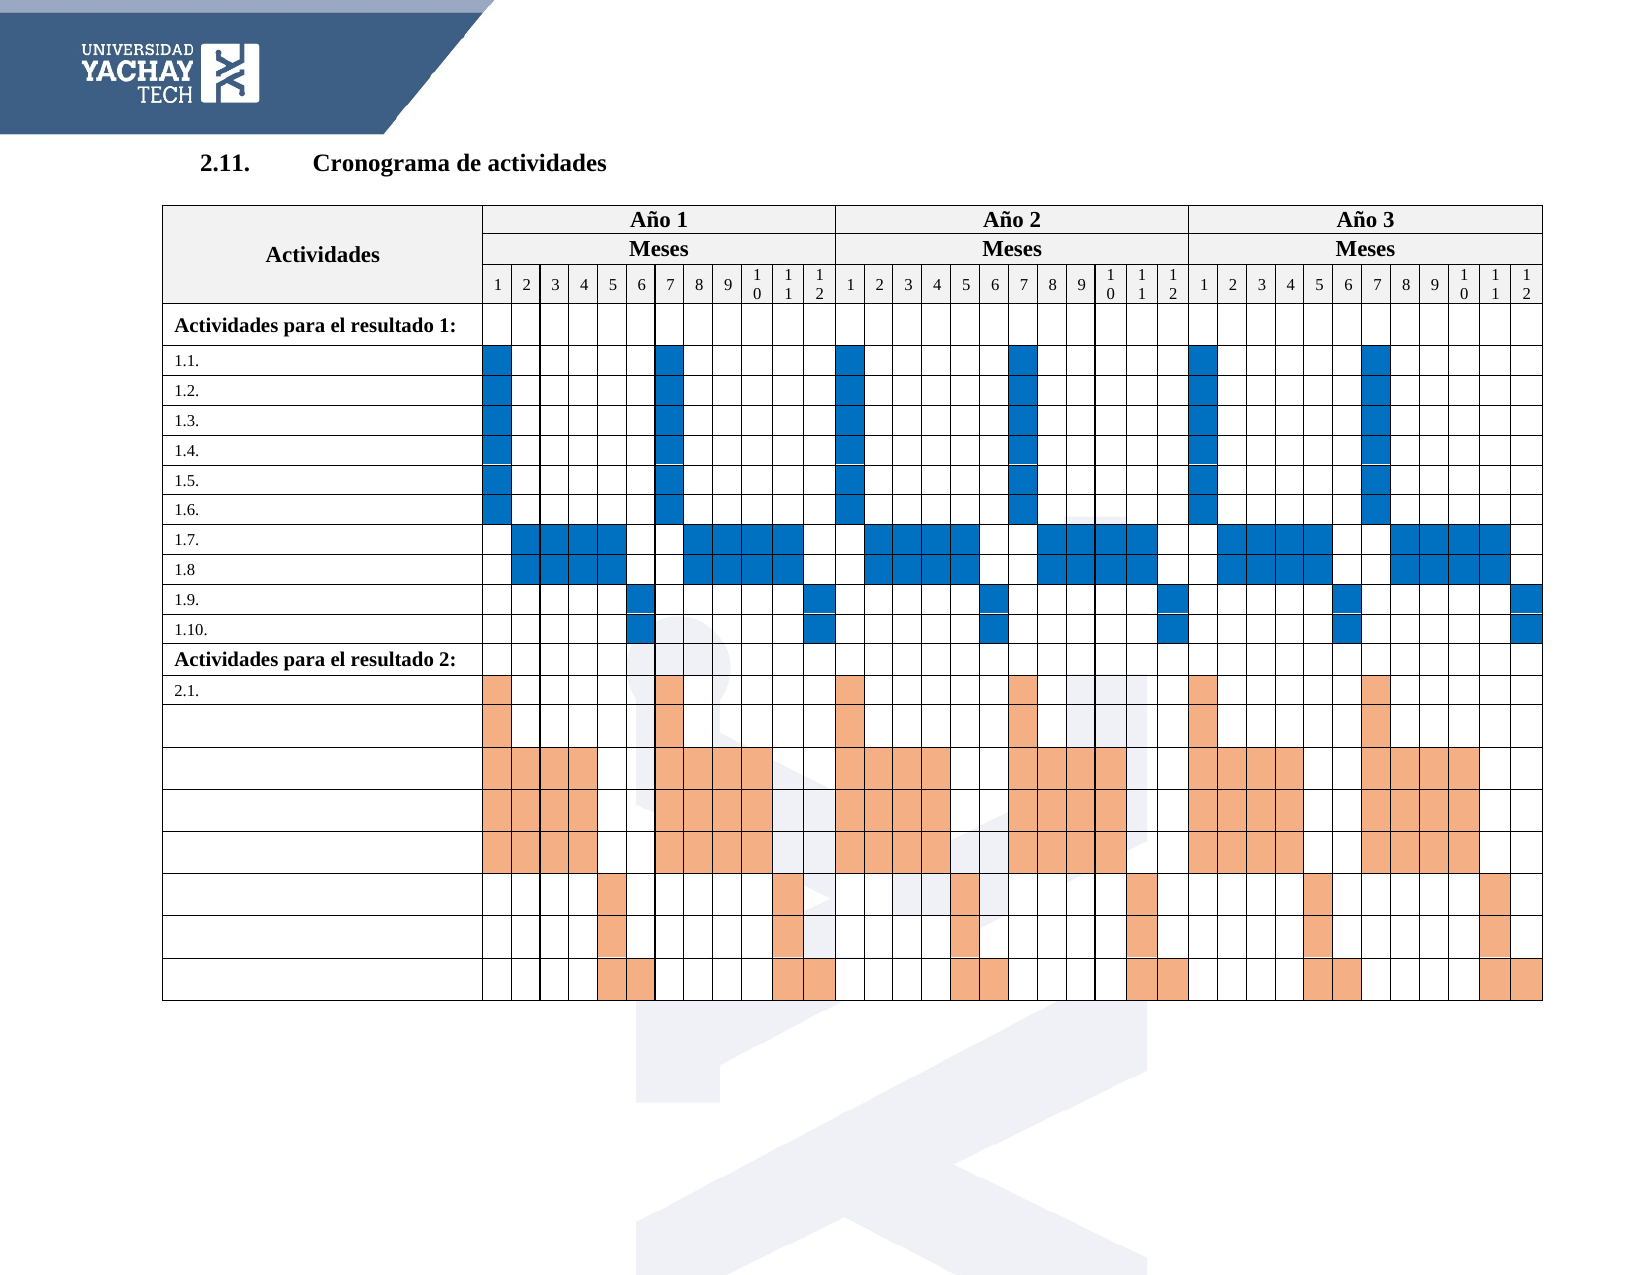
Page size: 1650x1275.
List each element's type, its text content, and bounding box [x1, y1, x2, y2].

table_cell [598, 555, 626, 584]
table_cell [684, 790, 712, 831]
table_cell [1218, 705, 1246, 747]
table_cell [1511, 615, 1542, 643]
table_cell [1009, 832, 1037, 873]
table_cell [541, 525, 568, 554]
table_cell [1009, 376, 1037, 405]
table_cell [1333, 406, 1361, 435]
table_cell [1127, 644, 1157, 674]
table_cell [483, 346, 511, 375]
table_cell 1 [483, 265, 511, 303]
table_cell [1391, 525, 1419, 554]
table_cell [483, 406, 511, 435]
table_cell [804, 832, 835, 873]
table_cell [1362, 525, 1390, 554]
table_cell [598, 304, 626, 345]
table_cell 8 [1038, 265, 1066, 303]
table_cell [893, 916, 921, 957]
table_cell [1189, 495, 1217, 524]
table_cell [627, 832, 654, 873]
table_cell [1304, 615, 1332, 643]
table_cell [951, 585, 979, 613]
table_cell [1391, 790, 1419, 831]
table_cell [804, 644, 835, 674]
table_cell [627, 916, 654, 957]
table_cell [1333, 555, 1361, 584]
table_cell [684, 959, 712, 1000]
table_cell [980, 676, 1008, 704]
table_cell [742, 615, 772, 643]
table_cell [1362, 874, 1390, 915]
table_cell [1189, 304, 1217, 345]
table_cell [742, 466, 772, 494]
table_cell [713, 585, 741, 613]
table_cell [1127, 376, 1157, 405]
table_cell [512, 615, 539, 643]
table_cell [893, 466, 921, 494]
table_cell [1333, 874, 1361, 915]
table_cell [922, 495, 950, 524]
table_cell [742, 495, 772, 524]
table_cell [773, 790, 803, 831]
table_cell [1096, 790, 1126, 831]
table_cell 7 [656, 265, 683, 303]
table_cell [1276, 832, 1303, 873]
table_cell [684, 585, 712, 613]
table_cell [713, 495, 741, 524]
table_cell [1511, 436, 1542, 464]
table_cell [713, 436, 741, 464]
table_cell [598, 585, 626, 613]
table_cell [1038, 959, 1066, 1000]
table_cell [1511, 705, 1542, 747]
table_cell 8 [1391, 265, 1419, 303]
table_cell [1391, 959, 1419, 1000]
table_cell [1391, 376, 1419, 405]
table_cell [627, 874, 654, 915]
table_cell [1480, 495, 1510, 524]
table_cell [569, 959, 597, 1000]
table_cell [512, 495, 539, 524]
table_cell [483, 959, 511, 1000]
table_cell Actividades para el resultado 1: [163, 304, 482, 345]
table_cell [1480, 705, 1510, 747]
table_cell [713, 346, 741, 375]
table_cell [1038, 436, 1066, 464]
table_cell [1304, 676, 1332, 704]
table_cell [1480, 555, 1510, 584]
table_cell [163, 748, 482, 789]
table_cell [541, 959, 568, 1000]
table_cell 11 [1127, 265, 1157, 303]
table_cell [1247, 790, 1275, 831]
table_cell 5 [1304, 265, 1332, 303]
table_cell [865, 705, 892, 747]
table_cell [656, 304, 683, 345]
table_cell [742, 916, 772, 957]
table_cell [773, 676, 803, 704]
table_cell [865, 525, 892, 554]
table_cell [512, 916, 539, 957]
table_cell [922, 832, 950, 873]
table_cell [684, 644, 712, 674]
table_cell [742, 436, 772, 464]
table_cell 1.9. [163, 585, 482, 613]
table_cell [1333, 832, 1361, 873]
table_cell [773, 874, 803, 915]
table_cell [1276, 748, 1303, 789]
table_cell [627, 615, 654, 643]
table_cell [1218, 466, 1246, 494]
table_cell [163, 790, 482, 831]
table_cell [1158, 832, 1188, 873]
table_cell [713, 376, 741, 405]
table_cell [1420, 959, 1448, 1000]
table_cell [893, 959, 921, 1000]
table_cell [1511, 748, 1542, 789]
table_cell [163, 676, 482, 704]
table_cell [1420, 916, 1448, 957]
table_cell [684, 615, 712, 643]
table_cell [1362, 916, 1390, 957]
table_cell [836, 304, 864, 345]
table_cell [1449, 585, 1479, 613]
table_cell [1391, 748, 1419, 789]
table_cell [483, 874, 511, 915]
table_cell [951, 495, 979, 524]
table_cell [1333, 436, 1361, 464]
table_cell [922, 304, 950, 345]
table_cell 1.5. [163, 466, 482, 494]
table_cell [512, 304, 539, 345]
table_cell [627, 376, 654, 405]
table_cell [865, 346, 892, 375]
table_cell [1276, 959, 1303, 1000]
table_cell 10 [1449, 265, 1479, 303]
table_cell [1480, 832, 1510, 873]
table_cell [1038, 495, 1066, 524]
table_cell [483, 466, 511, 494]
table_cell [1038, 466, 1066, 494]
table_cell [656, 874, 683, 915]
table_cell [541, 466, 568, 494]
table_cell [836, 495, 864, 524]
table_cell [483, 790, 511, 831]
table_cell [163, 832, 482, 873]
table_cell [598, 916, 626, 957]
table_cell [541, 790, 568, 831]
table_cell [1218, 525, 1246, 554]
table_cell [1096, 874, 1126, 915]
table_cell [1067, 705, 1094, 747]
table_cell [1096, 555, 1126, 584]
table_cell [804, 916, 835, 957]
table_cell [656, 525, 683, 554]
table_cell [627, 436, 654, 464]
table_cell [569, 495, 597, 524]
table_cell [980, 466, 1008, 494]
table_cell [1391, 406, 1419, 435]
table_cell [893, 304, 921, 345]
table_cell [836, 615, 864, 643]
table_cell [1158, 705, 1188, 747]
table_cell [893, 748, 921, 789]
table_cell [713, 644, 741, 674]
table_cell [1038, 585, 1066, 613]
table_cell [1362, 959, 1390, 1000]
table_cell [893, 585, 921, 613]
table_cell [980, 406, 1008, 435]
table_cell [1480, 304, 1510, 345]
table_cell [1304, 874, 1332, 915]
table_cell [656, 436, 683, 464]
table_cell [656, 346, 683, 375]
table_cell [922, 346, 950, 375]
table_cell [1038, 676, 1066, 704]
table_cell [598, 376, 626, 405]
table_cell [1333, 676, 1361, 704]
table_cell [598, 436, 626, 464]
table_cell [742, 406, 772, 435]
table_cell [1158, 525, 1188, 554]
table_cell [1511, 790, 1542, 831]
table_cell [1420, 585, 1448, 613]
table_cell [1218, 644, 1246, 674]
table_cell [656, 916, 683, 957]
table_cell [1480, 790, 1510, 831]
table_cell [1096, 376, 1126, 405]
table_cell [1096, 466, 1126, 494]
table_cell [713, 615, 741, 643]
table_cell [1304, 790, 1332, 831]
table_cell [684, 555, 712, 584]
table_cell [569, 346, 597, 375]
table_cell [627, 346, 654, 375]
table_cell [1391, 874, 1419, 915]
table_cell [656, 832, 683, 873]
table_cell [598, 525, 626, 554]
table_cell [1511, 555, 1542, 584]
table_cell [951, 705, 979, 747]
table_cell [980, 705, 1008, 747]
table_cell [980, 525, 1008, 554]
table_cell Meses [1189, 234, 1542, 264]
table_cell [1189, 406, 1217, 435]
table_cell [713, 406, 741, 435]
table_cell [1276, 615, 1303, 643]
table_cell [1391, 304, 1419, 345]
table_cell [1511, 959, 1542, 1000]
table_cell [773, 748, 803, 789]
table_cell [836, 525, 864, 554]
table_cell [1362, 376, 1390, 405]
picture [0, 0, 1215, 1275]
table_cell [1362, 615, 1390, 643]
table_cell [951, 466, 979, 494]
table_cell [804, 555, 835, 584]
table_cell [541, 585, 568, 613]
table_cell [541, 748, 568, 789]
table_cell [1511, 676, 1542, 704]
table_cell [483, 615, 511, 643]
table_cell [773, 615, 803, 643]
table_cell [1391, 832, 1419, 873]
table_cell [1009, 346, 1037, 375]
table_cell [804, 676, 835, 704]
table_cell 1.2. [163, 376, 482, 405]
table_cell [893, 874, 921, 915]
table_cell [773, 346, 803, 375]
table_cell [713, 832, 741, 873]
table_cell [1067, 874, 1094, 915]
table_cell [1189, 832, 1217, 873]
table_cell [1362, 406, 1390, 435]
table_cell [1096, 495, 1126, 524]
table_cell [1362, 466, 1390, 494]
table_cell [1158, 615, 1188, 643]
table_cell [742, 676, 772, 704]
table_cell [1247, 304, 1275, 345]
list Cronograma de actividades [200, 148, 1580, 176]
table_cell [893, 436, 921, 464]
table_cell [893, 346, 921, 375]
table_cell [1158, 436, 1188, 464]
table_cell [1189, 676, 1217, 704]
table_cell [1067, 495, 1094, 524]
table_cell [512, 832, 539, 873]
table_cell [1218, 555, 1246, 584]
table_cell [1333, 959, 1361, 1000]
table_cell [922, 748, 950, 789]
table_cell [980, 832, 1008, 873]
table_cell [1480, 346, 1510, 375]
table_cell [713, 705, 741, 747]
table_cell [1218, 376, 1246, 405]
table_cell [951, 406, 979, 435]
table_cell [1333, 916, 1361, 957]
table_cell [512, 406, 539, 435]
table_cell [1096, 304, 1126, 345]
table_cell [1511, 376, 1542, 405]
table_cell [598, 874, 626, 915]
table_cell [1009, 406, 1037, 435]
table_cell [1480, 585, 1510, 613]
table_cell [1449, 555, 1479, 584]
table_cell [1449, 304, 1479, 345]
table_cell [804, 615, 835, 643]
table_cell [1158, 585, 1188, 613]
table_cell 2 [865, 265, 892, 303]
table_cell [1511, 495, 1542, 524]
table_cell [1038, 346, 1066, 375]
table_cell [598, 790, 626, 831]
table_cell [836, 466, 864, 494]
table_cell [713, 304, 741, 345]
table_cell [1038, 832, 1066, 873]
table_cell [980, 304, 1008, 345]
table_cell [569, 748, 597, 789]
table_cell [804, 790, 835, 831]
table_cell [512, 676, 539, 704]
table_cell [893, 832, 921, 873]
table_cell [684, 916, 712, 957]
table_cell [1127, 346, 1157, 375]
table_header Año 1 [483, 206, 835, 233]
table_cell [980, 790, 1008, 831]
table_cell [980, 644, 1008, 674]
table_cell [1247, 495, 1275, 524]
table_cell [773, 644, 803, 674]
table_cell [1511, 304, 1542, 345]
table_cell [1096, 346, 1126, 375]
table_cell [1391, 615, 1419, 643]
table_cell [569, 436, 597, 464]
table_cell [1333, 346, 1361, 375]
table_cell [1420, 346, 1448, 375]
table_cell 1.10. [163, 615, 482, 643]
table_cell [893, 615, 921, 643]
table_cell [1480, 676, 1510, 704]
table_cell [1158, 790, 1188, 831]
table_cell [1127, 406, 1157, 435]
table_cell [1218, 959, 1246, 1000]
table_cell [1038, 644, 1066, 674]
table_cell 8 [684, 265, 712, 303]
table_cell [1304, 555, 1332, 584]
table_cell [1009, 466, 1037, 494]
table_cell [1449, 346, 1479, 375]
table_cell [1391, 585, 1419, 613]
table_cell [980, 346, 1008, 375]
table_cell [713, 466, 741, 494]
table_cell [483, 495, 511, 524]
table_cell [1333, 495, 1361, 524]
table_cell [541, 916, 568, 957]
table_cell 11 [1480, 265, 1510, 303]
table_cell [773, 959, 803, 1000]
table_cell [980, 615, 1008, 643]
table_cell [804, 495, 835, 524]
table_cell [684, 676, 712, 704]
table_cell [1189, 790, 1217, 831]
table_cell [1247, 346, 1275, 375]
table_cell [713, 959, 741, 1000]
table_cell [865, 832, 892, 873]
table_cell [865, 436, 892, 464]
table_cell [865, 376, 892, 405]
table_cell [773, 376, 803, 405]
table_cell [1189, 748, 1217, 789]
table_cell [893, 525, 921, 554]
table_cell [951, 748, 979, 789]
table_cell [1009, 436, 1037, 464]
table_cell [569, 644, 597, 674]
table_cell [1247, 525, 1275, 554]
table_cell [1362, 676, 1390, 704]
table_cell [1333, 644, 1361, 674]
table_cell [1218, 585, 1246, 613]
table_cell [1420, 615, 1448, 643]
table_cell [1218, 436, 1246, 464]
table_cell [1511, 644, 1542, 674]
table_cell [1127, 304, 1157, 345]
table_cell [893, 644, 921, 674]
table_cell [627, 406, 654, 435]
table_cell [1449, 790, 1479, 831]
table_cell [1009, 615, 1037, 643]
table_cell [1449, 376, 1479, 405]
table_cell [951, 436, 979, 464]
table_cell Meses [483, 234, 835, 264]
table_cell [865, 874, 892, 915]
table_cell [804, 406, 835, 435]
table_cell [1480, 436, 1510, 464]
table_cell [569, 585, 597, 613]
table_cell [836, 644, 864, 674]
table_cell [512, 959, 539, 1000]
table_cell [1420, 525, 1448, 554]
table_cell [1247, 705, 1275, 747]
table_cell [627, 304, 654, 345]
table_cell [541, 676, 568, 704]
table_cell [980, 555, 1008, 584]
table_cell [1096, 615, 1126, 643]
table_cell [627, 555, 654, 584]
table_cell [483, 376, 511, 405]
table_cell [980, 436, 1008, 464]
table_cell [1276, 644, 1303, 674]
table_cell [483, 555, 511, 584]
table_cell [1420, 644, 1448, 674]
table_cell [512, 346, 539, 375]
table_cell [1247, 644, 1275, 674]
table_cell Actividades para el resultado 2: [163, 644, 482, 674]
table_cell [865, 495, 892, 524]
table_cell [804, 525, 835, 554]
table_cell [1449, 676, 1479, 704]
table_cell [1449, 525, 1479, 554]
table_cell [627, 495, 654, 524]
table_cell [951, 916, 979, 957]
table_cell [1420, 705, 1448, 747]
table_cell [1067, 585, 1094, 613]
table_cell [1127, 466, 1157, 494]
table_cell [598, 832, 626, 873]
table_cell [1420, 466, 1448, 494]
table_cell [1362, 555, 1390, 584]
table_cell [512, 644, 539, 674]
table_cell [865, 466, 892, 494]
table_cell [804, 304, 835, 345]
table_cell [980, 495, 1008, 524]
table_cell [684, 304, 712, 345]
table_cell [951, 555, 979, 584]
table_cell [865, 304, 892, 345]
table_cell [1362, 790, 1390, 831]
table_cell [836, 676, 864, 704]
table_cell [922, 585, 950, 613]
table_cell [1189, 346, 1217, 375]
table_cell [1362, 585, 1390, 613]
table_cell [951, 644, 979, 674]
table_cell [742, 346, 772, 375]
table_cell [1009, 959, 1037, 1000]
table_cell [1127, 525, 1157, 554]
table_cell [541, 705, 568, 747]
table_cell [627, 959, 654, 1000]
table_cell 1 [836, 265, 864, 303]
table_cell [1304, 304, 1332, 345]
table_cell [163, 705, 482, 747]
table_cell [1276, 555, 1303, 584]
table_cell [1127, 495, 1157, 524]
table_cell [742, 525, 772, 554]
table_cell [1127, 874, 1157, 915]
table_cell [1247, 832, 1275, 873]
table_cell [1420, 748, 1448, 789]
table_cell Meses [836, 234, 1188, 264]
table_cell [922, 406, 950, 435]
table_cell [1449, 406, 1479, 435]
table_cell [836, 436, 864, 464]
table_cell [1189, 466, 1217, 494]
table_cell [1009, 585, 1037, 613]
table_cell [1067, 790, 1094, 831]
table_cell [1096, 705, 1126, 747]
table_cell [656, 495, 683, 524]
table_cell [656, 406, 683, 435]
table_cell [1449, 916, 1479, 957]
table_cell [1096, 916, 1126, 957]
table_cell 12 [804, 265, 835, 303]
table_cell [951, 959, 979, 1000]
table_cell 10 [742, 265, 772, 303]
table_cell [684, 436, 712, 464]
table_cell [804, 376, 835, 405]
table_cell [1304, 406, 1332, 435]
table_header Actividades [163, 206, 482, 303]
table_cell [1218, 874, 1246, 915]
table_cell [804, 466, 835, 494]
table_cell [922, 525, 950, 554]
table_cell [1449, 705, 1479, 747]
table_cell [598, 466, 626, 494]
table_cell [893, 705, 921, 747]
table_cell [684, 406, 712, 435]
table_cell [569, 790, 597, 831]
table_cell [1218, 832, 1246, 873]
table_cell [980, 376, 1008, 405]
table_cell 4 [1276, 265, 1303, 303]
table_cell [1096, 832, 1126, 873]
table_cell [865, 555, 892, 584]
table_cell [1218, 304, 1246, 345]
table_cell [541, 406, 568, 435]
table_cell [1304, 585, 1332, 613]
table_cell [1276, 790, 1303, 831]
table_cell [1067, 346, 1094, 375]
table_cell [1158, 406, 1188, 435]
table_cell [483, 585, 511, 613]
table_cell [1276, 406, 1303, 435]
table_cell [1158, 466, 1188, 494]
table_cell 6 [627, 265, 654, 303]
table_cell [773, 555, 803, 584]
table_cell [627, 705, 654, 747]
table_cell [1449, 495, 1479, 524]
table_cell [1127, 705, 1157, 747]
table_cell [922, 436, 950, 464]
table_cell [1362, 495, 1390, 524]
table_cell [684, 376, 712, 405]
table_cell [1276, 916, 1303, 957]
table_cell [598, 676, 626, 704]
table_cell [713, 676, 741, 704]
table_cell [512, 555, 539, 584]
table_cell [1420, 555, 1448, 584]
table_cell [1247, 585, 1275, 613]
table_cell [1247, 916, 1275, 957]
table_cell [598, 748, 626, 789]
table_cell [569, 466, 597, 494]
table_cell [713, 874, 741, 915]
table_cell [922, 705, 950, 747]
table_cell [1333, 705, 1361, 747]
table_cell [1009, 495, 1037, 524]
table_cell 5 [951, 265, 979, 303]
table_cell [1276, 436, 1303, 464]
table_cell 2 [1218, 265, 1246, 303]
table_cell [1304, 959, 1332, 1000]
table_cell [1127, 790, 1157, 831]
table_cell 1.6. [163, 495, 482, 524]
table_cell [1247, 466, 1275, 494]
table_cell 3 [1247, 265, 1275, 303]
table_cell [1189, 916, 1217, 957]
table_cell [1067, 406, 1094, 435]
table_cell 12 [1158, 265, 1188, 303]
table_cell [1276, 874, 1303, 915]
table_cell [951, 525, 979, 554]
table_cell 3 [541, 265, 568, 303]
table_cell [1333, 585, 1361, 613]
table_cell [1189, 376, 1217, 405]
table_cell [684, 874, 712, 915]
table_cell [1391, 495, 1419, 524]
table_cell [656, 676, 683, 704]
table_cell [684, 466, 712, 494]
table_cell [836, 376, 864, 405]
table_cell [1038, 525, 1066, 554]
table_cell [483, 748, 511, 789]
table_cell [1362, 346, 1390, 375]
table_cell [541, 832, 568, 873]
table_cell [1096, 585, 1126, 613]
table_cell [569, 304, 597, 345]
table_cell [1391, 644, 1419, 674]
table_cell [1420, 495, 1448, 524]
table_cell [1067, 748, 1094, 789]
table_cell [713, 916, 741, 957]
table_cell [773, 406, 803, 435]
table_cell [1449, 436, 1479, 464]
table_cell [1362, 436, 1390, 464]
table_cell [483, 525, 511, 554]
table_cell [893, 676, 921, 704]
table_cell [569, 676, 597, 704]
table_cell [922, 676, 950, 704]
table_cell [865, 748, 892, 789]
table_cell 6 [980, 265, 1008, 303]
table_cell 7 [1362, 265, 1390, 303]
table_cell 5 [598, 265, 626, 303]
table_cell [1449, 959, 1479, 1000]
table_cell [483, 436, 511, 464]
table_cell [1333, 615, 1361, 643]
table_cell [1511, 346, 1542, 375]
table_cell [1189, 436, 1217, 464]
table_cell 7 [1009, 265, 1037, 303]
table_cell [980, 748, 1008, 789]
table_cell [1449, 615, 1479, 643]
table_cell [656, 748, 683, 789]
table_cell [1096, 676, 1126, 704]
table_cell [742, 959, 772, 1000]
table_cell [1009, 916, 1037, 957]
table_cell [1420, 874, 1448, 915]
table_cell [836, 346, 864, 375]
table_cell [1009, 705, 1037, 747]
table_cell [1276, 376, 1303, 405]
table_cell [1158, 304, 1188, 345]
table_cell [1158, 346, 1188, 375]
table_cell [1420, 304, 1448, 345]
table_cell [865, 790, 892, 831]
table_cell [656, 466, 683, 494]
table_cell [1304, 376, 1332, 405]
table_cell [742, 705, 772, 747]
table_cell [1189, 959, 1217, 1000]
table_cell [1009, 874, 1037, 915]
table_cell [569, 705, 597, 747]
table_cell [627, 676, 654, 704]
table_cell [1480, 376, 1510, 405]
table_cell [1362, 304, 1390, 345]
table_cell [836, 959, 864, 1000]
table_cell [569, 376, 597, 405]
table_cell [1511, 525, 1542, 554]
table_cell 1.4. [163, 436, 482, 464]
table_cell [922, 644, 950, 674]
table_cell [569, 406, 597, 435]
table_cell [656, 555, 683, 584]
table_cell [1276, 676, 1303, 704]
table_cell [1247, 376, 1275, 405]
table_cell [656, 705, 683, 747]
table_cell [569, 555, 597, 584]
table_cell [569, 874, 597, 915]
table_cell 11 [773, 265, 803, 303]
table_cell [1096, 959, 1126, 1000]
table_cell [742, 874, 772, 915]
table_cell [1009, 555, 1037, 584]
table_cell [1038, 615, 1066, 643]
table_cell [1009, 676, 1037, 704]
table_cell [1304, 748, 1332, 789]
table_cell [1218, 916, 1246, 957]
table_cell [1276, 495, 1303, 524]
table_cell [951, 832, 979, 873]
table_cell [1276, 705, 1303, 747]
table_cell [1304, 466, 1332, 494]
table_cell [1158, 916, 1188, 957]
table_cell [512, 525, 539, 554]
table_cell [1449, 832, 1479, 873]
table_cell [1067, 304, 1094, 345]
table_cell [1009, 748, 1037, 789]
table_cell [1067, 525, 1094, 554]
table_cell [951, 304, 979, 345]
table_cell [1127, 585, 1157, 613]
table_cell [656, 644, 683, 674]
table_cell [1276, 346, 1303, 375]
table_cell [865, 585, 892, 613]
table_cell [1067, 916, 1094, 957]
table_cell [773, 832, 803, 873]
table_cell [627, 790, 654, 831]
table_cell [1218, 346, 1246, 375]
table_cell [1362, 705, 1390, 747]
table_cell [773, 705, 803, 747]
table_cell [1009, 304, 1037, 345]
table_cell [742, 644, 772, 674]
table_cell [836, 874, 864, 915]
table_cell [1391, 705, 1419, 747]
table_cell [541, 644, 568, 674]
table_cell [1218, 748, 1246, 789]
table_cell [773, 525, 803, 554]
table_cell [1480, 874, 1510, 915]
table_cell [1009, 644, 1037, 674]
table_cell [742, 832, 772, 873]
table_cell [773, 495, 803, 524]
table_cell [1096, 525, 1126, 554]
table_cell [1511, 406, 1542, 435]
table_cell 10 [1096, 265, 1126, 303]
table_cell [1391, 346, 1419, 375]
table_cell [1391, 466, 1419, 494]
table_cell [512, 466, 539, 494]
table_cell [569, 832, 597, 873]
table_cell [1038, 555, 1066, 584]
table_cell [1067, 676, 1094, 704]
table_cell [1096, 644, 1126, 674]
table_cell [1127, 676, 1157, 704]
table_cell [541, 346, 568, 375]
table_cell [1127, 615, 1157, 643]
table_cell [1158, 676, 1188, 704]
table_cell [512, 585, 539, 613]
table_cell [1218, 790, 1246, 831]
table_cell 1.3. [163, 406, 482, 435]
table_header Año 3 [1189, 206, 1542, 233]
table_cell [1158, 495, 1188, 524]
table_cell 1.8 [163, 555, 482, 584]
table_cell [922, 376, 950, 405]
table_cell [1449, 644, 1479, 674]
table_cell [804, 585, 835, 613]
table_cell [627, 644, 654, 674]
table_cell [1333, 376, 1361, 405]
table_cell [541, 436, 568, 464]
table_cell [922, 466, 950, 494]
table_cell [1067, 376, 1094, 405]
table_cell [951, 615, 979, 643]
table_cell [1333, 790, 1361, 831]
table_cell [656, 615, 683, 643]
table_cell [922, 874, 950, 915]
table_cell [1247, 436, 1275, 464]
table_cell [1247, 874, 1275, 915]
table_cell [1304, 346, 1332, 375]
table_cell [483, 916, 511, 957]
table_cell [1158, 959, 1188, 1000]
table_cell [1480, 644, 1510, 674]
table_cell [1391, 555, 1419, 584]
table_cell 1.7. [163, 525, 482, 554]
table_cell [1158, 644, 1188, 674]
table_cell [1218, 676, 1246, 704]
table_cell 9 [1420, 265, 1448, 303]
table_cell [836, 555, 864, 584]
table_cell [627, 525, 654, 554]
table_cell [773, 466, 803, 494]
table_cell [1449, 748, 1479, 789]
table_cell [773, 436, 803, 464]
table_cell [541, 615, 568, 643]
table_cell [1247, 615, 1275, 643]
table_cell [598, 406, 626, 435]
table_cell [1189, 705, 1217, 747]
table_cell [1304, 525, 1332, 554]
table_cell [1189, 525, 1217, 554]
table_cell [951, 874, 979, 915]
table_cell [713, 555, 741, 584]
table_cell [512, 748, 539, 789]
table_cell [1247, 959, 1275, 1000]
table_cell [1304, 644, 1332, 674]
table_cell [1127, 832, 1157, 873]
table_cell [773, 585, 803, 613]
table_cell [1189, 585, 1217, 613]
table_cell [804, 874, 835, 915]
table_cell [1158, 748, 1188, 789]
table_cell [1480, 406, 1510, 435]
table_cell [1127, 959, 1157, 1000]
table_cell [163, 874, 482, 915]
table_cell [865, 959, 892, 1000]
table_cell [1333, 525, 1361, 554]
table_cell [1067, 436, 1094, 464]
table_cell [1511, 466, 1542, 494]
table_cell [742, 376, 772, 405]
table_cell [865, 676, 892, 704]
table_cell [804, 436, 835, 464]
table_cell [865, 644, 892, 674]
table_cell [598, 495, 626, 524]
table_cell [684, 705, 712, 747]
table_cell [742, 585, 772, 613]
table_cell [1391, 676, 1419, 704]
table_cell [951, 676, 979, 704]
table_cell [1158, 874, 1188, 915]
table_cell [980, 874, 1008, 915]
table_cell [1511, 832, 1542, 873]
table_cell [483, 832, 511, 873]
table_cell [1067, 644, 1094, 674]
table_cell [804, 748, 835, 789]
table_header Año 2 [836, 206, 1188, 233]
table_cell [836, 832, 864, 873]
table_cell [1158, 555, 1188, 584]
table_cell [163, 916, 482, 957]
table_cell [1009, 790, 1037, 831]
table_cell [541, 495, 568, 524]
table_cell [627, 466, 654, 494]
table_cell [627, 748, 654, 789]
table_cell [865, 615, 892, 643]
table_cell [1067, 466, 1094, 494]
table_cell [713, 525, 741, 554]
table_cell [1158, 376, 1188, 405]
table_cell 4 [922, 265, 950, 303]
table_cell [483, 644, 511, 674]
table_cell [1362, 832, 1390, 873]
table_cell [1038, 790, 1066, 831]
table_cell [1247, 676, 1275, 704]
table_cell [1218, 406, 1246, 435]
table_cell [1480, 466, 1510, 494]
table_cell [1038, 748, 1066, 789]
table_cell [541, 376, 568, 405]
table_cell [713, 790, 741, 831]
table_cell [684, 346, 712, 375]
table_cell [742, 790, 772, 831]
table_cell [1127, 748, 1157, 789]
table_cell [483, 304, 511, 345]
table_cell [1391, 436, 1419, 464]
table_cell [836, 790, 864, 831]
table_cell [1127, 555, 1157, 584]
table_cell [1247, 748, 1275, 789]
table_cell [1189, 615, 1217, 643]
table_cell [893, 790, 921, 831]
table_cell [1449, 874, 1479, 915]
table_cell [1038, 874, 1066, 915]
table_cell 1 [1189, 265, 1217, 303]
table_cell [1420, 436, 1448, 464]
table_cell [1480, 959, 1510, 1000]
table_cell [922, 959, 950, 1000]
table_cell [922, 790, 950, 831]
table_cell [893, 495, 921, 524]
table_cell [773, 304, 803, 345]
table_cell [1333, 466, 1361, 494]
table_cell [1127, 916, 1157, 957]
table_cell [836, 406, 864, 435]
table_cell [1420, 406, 1448, 435]
table_cell [836, 705, 864, 747]
table_cell [1333, 748, 1361, 789]
table_cell [836, 748, 864, 789]
table_cell [713, 748, 741, 789]
table_cell [742, 304, 772, 345]
table_cell 9 [1067, 265, 1094, 303]
table_cell [1511, 916, 1542, 957]
table_cell [1362, 748, 1390, 789]
table_cell [1420, 376, 1448, 405]
table_cell [541, 304, 568, 345]
table_cell [1480, 525, 1510, 554]
table_cell [922, 615, 950, 643]
table_cell [1009, 525, 1037, 554]
table_cell [1362, 644, 1390, 674]
table_cell [598, 644, 626, 674]
table_cell [1096, 436, 1126, 464]
table_cell [1247, 406, 1275, 435]
table_cell [1096, 406, 1126, 435]
table_cell [163, 959, 482, 1000]
table_cell [1511, 874, 1542, 915]
table_cell [1420, 676, 1448, 704]
table_cell [1038, 705, 1066, 747]
table_cell [1067, 832, 1094, 873]
table_cell [951, 790, 979, 831]
table_cell [598, 346, 626, 375]
table_cell [1304, 916, 1332, 957]
table_cell [1276, 525, 1303, 554]
table_cell [1480, 615, 1510, 643]
table_cell [1038, 376, 1066, 405]
table_cell [1189, 874, 1217, 915]
table_cell [951, 376, 979, 405]
table_cell [1127, 436, 1157, 464]
table_cell [742, 748, 772, 789]
table_cell [893, 376, 921, 405]
table_cell [1304, 705, 1332, 747]
table_cell [922, 555, 950, 584]
table_cell [1038, 304, 1066, 345]
table_cell [804, 346, 835, 375]
table_cell [656, 959, 683, 1000]
table_cell 12 [1511, 265, 1542, 303]
table_cell [1276, 585, 1303, 613]
table_cell [684, 525, 712, 554]
table_cell [656, 585, 683, 613]
table_cell [684, 832, 712, 873]
table_cell [1480, 748, 1510, 789]
table_cell [656, 790, 683, 831]
table_cell [1511, 585, 1542, 613]
table_cell [1067, 959, 1094, 1000]
table_cell [684, 495, 712, 524]
table_cell [1420, 790, 1448, 831]
table_cell [1449, 466, 1479, 494]
table_cell [627, 585, 654, 613]
table_cell [598, 959, 626, 1000]
table_cell [1420, 832, 1448, 873]
table_cell [512, 874, 539, 915]
table_cell [1391, 916, 1419, 957]
table_cell [1304, 832, 1332, 873]
table_cell [804, 705, 835, 747]
table_cell [980, 585, 1008, 613]
table_cell [483, 676, 511, 704]
table_cell [1333, 304, 1361, 345]
table_cell [541, 874, 568, 915]
table_cell 2 [512, 265, 539, 303]
table_cell [512, 790, 539, 831]
table_cell [598, 615, 626, 643]
table_cell [804, 959, 835, 1000]
table_cell [1480, 916, 1510, 957]
table_cell [512, 376, 539, 405]
table_cell [742, 555, 772, 584]
table_cell [569, 916, 597, 957]
table_cell [1276, 466, 1303, 494]
table_cell [865, 916, 892, 957]
table_cell [1067, 615, 1094, 643]
table_cell [773, 916, 803, 957]
table_cell 3 [893, 265, 921, 303]
table_cell 9 [713, 265, 741, 303]
table_cell [1067, 555, 1094, 584]
table_cell [1189, 555, 1217, 584]
table_cell [598, 705, 626, 747]
table_cell [1304, 495, 1332, 524]
table_cell [1189, 644, 1217, 674]
table_cell [163, 346, 482, 375]
table_cell [512, 705, 539, 747]
table_cell 4 [569, 265, 597, 303]
table_cell [1038, 916, 1066, 957]
table_cell [951, 346, 979, 375]
table_cell [569, 615, 597, 643]
table_cell [893, 555, 921, 584]
table_cell [1276, 304, 1303, 345]
table_cell [980, 959, 1008, 1000]
table_cell 6 [1333, 265, 1361, 303]
table_cell [569, 525, 597, 554]
table_cell [922, 916, 950, 957]
table_cell [865, 406, 892, 435]
table_cell [1247, 555, 1275, 584]
table_cell [893, 406, 921, 435]
table_cell [483, 705, 511, 747]
table_cell [836, 916, 864, 957]
table_cell [656, 376, 683, 405]
table_cell [1218, 615, 1246, 643]
table_cell [512, 436, 539, 464]
table_cell [1096, 748, 1126, 789]
table_cell [1304, 436, 1332, 464]
table_cell [1218, 495, 1246, 524]
table_cell [541, 555, 568, 584]
table_cell [1038, 406, 1066, 435]
table_cell [836, 585, 864, 613]
table_cell [684, 748, 712, 789]
table_cell [980, 916, 1008, 957]
